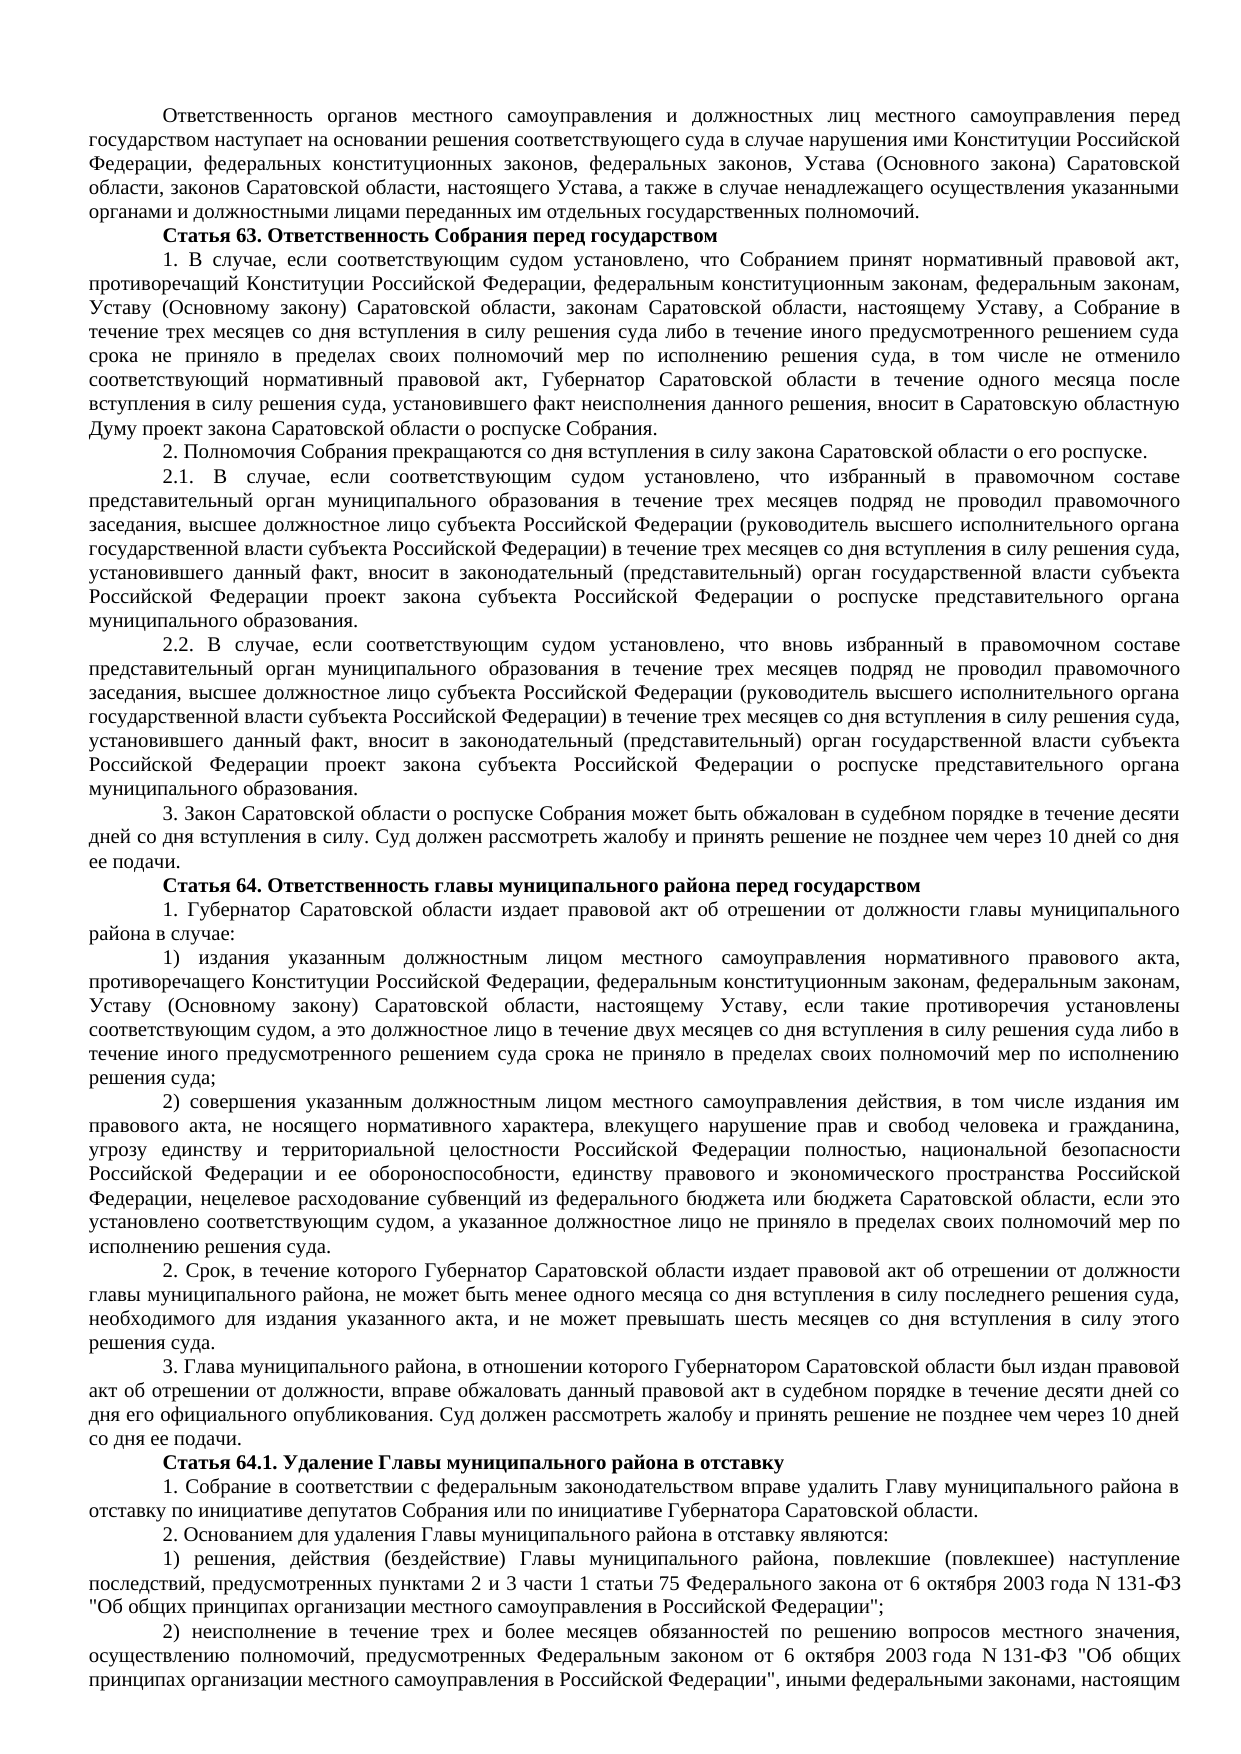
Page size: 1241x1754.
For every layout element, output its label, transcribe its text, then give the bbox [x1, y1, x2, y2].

text Ответственность органов местного самоуправления и должностных лиц местного самоуправления перед государством наступает на основании решения соответствующего суда в случае нарушения ими Конституции Российской Федерации, федеральных конституционных законов, федеральных законов, Устава (Основного закона) Саратовской области, законов Саратовской области, настоящего Устава, а также в случае ненадлежащего осуществления указанными органами и должностными лицами переданных им отдельных государственных полномочий. [89, 103, 1181, 223]
text 1. Собрание в соответствии с федеральным законодательством вправе удалить Главу муниципального района в отставку по инициативе депутатов Собрания или по инициативе Губернатора Саратовской области. [89, 1474, 1181, 1522]
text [89, 1618, 1181, 1691]
text 3. Глава муниципального района, в отношении которого Губернатором Саратовской области был издан правовой акт об отрешении от должности, вправе обжаловать данный правовой акт в судебном порядке в течение десяти дней со дня его официального опубликования. Суд должен рассмотреть жалобу и принять решение не позднее чем через 10 дней со дня ее подачи. [89, 1354, 1181, 1450]
text 1. В случае, если соответствующим судом установлено, что Собранием принят нормативный правовой акт, противоречащий Конституции Российской Федерации, федеральным конституционным законам, федеральным законам, Уставу (Основному закону) Саратовской области, законам Саратовской области, настоящему Уставу, а Собрание в течение трех месяцев со дня вступления в силу решения суда либо в течение иного предусмотренного решением суда срока не приняло в пределах своих полномочий мер по исполнению решения суда, в том числе не отменило соответствующий нормативный правовой акт, Губернатор Саратовской области в течение одного месяца после вступления в силу решения суда, установившего факт неисполнения данного решения, вносит в Саратовскую областную Думу проект закона Саратовской области о роспуске Собрания. [89, 247, 1181, 439]
text Статья 63. Ответственность Собрания перед государством [89, 223, 1181, 247]
text 3. Закон Саратовской области о роспуске Собрания может быть обжалован в судебном порядке в течение десяти дней со дня вступления в силу. Суд должен рассмотреть жалобу и принять решение не позднее чем через 10 дней со дня ее подачи. [89, 800, 1181, 873]
text 1) решения, действия (бездействие) Главы муниципального района, повлекшие (повлекшее) наступление последствий, предусмотренных пунктами 2 и 3 части 1 статьи 75 Федерального закона от 6 октября 2003 года N 131-ФЗ "Об общих принципах организации местного самоуправления в Российской Федерации"; [89, 1546, 1181, 1618]
text 1. Губернатор Саратовской области издает правовой акт об отрешении от должности главы муниципального района в случае: [89, 897, 1181, 945]
text 2. Полномочия Собрания прекращаются со дня вступления в силу закона Саратовской области о его роспуске. [89, 439, 1181, 463]
text 2.2. В случае, если соответствующим судом установлено, что вновь избранный в правомочном составе представительный орган муниципального образования в течение трех месяцев подряд не проводил правомочного заседания, высшее должностное лицо субъекта Российской Федерации (руководитель высшего исполнительного органа государственной власти субъекта Российской Федерации) в течение трех месяцев со дня вступления в силу решения суда, установившего данный факт, вносит в законодательный (представительный) орган государственной власти субъекта Российской Федерации проект закона субъекта Российской Федерации о роспуске представительного органа муниципального образования. [89, 632, 1181, 800]
text 2. Срок, в течение которого Губернатор Саратовской области издает правовой акт об отрешении от должности главы муниципального района, не может быть менее одного месяца со дня вступления в силу последнего решения суда, необходимого для издания указанного акта, и не может превышать шесть месяцев со дня вступления в силу этого решения суда. [89, 1258, 1181, 1354]
text Статья 64. Ответственность главы муниципального района перед государством [89, 873, 1181, 897]
text 2. Основанием для удаления Главы муниципального района в отставку являются: [89, 1522, 1181, 1546]
text 2) совершения указанным должностным лицом местного самоуправления действия, в том числе издания им правового акта, не носящего нормативного характера, влекущего нарушение прав и свобод человека и гражданина, угрозу единству и территориальной целостности Российской Федерации полностью, национальной безопасности Российской Федерации и ее обороноспособности, единству правового и экономического пространства Российской Федерации, нецелевое расходование субвенций из федерального бюджета или бюджета Саратовской области, если это установлено соответствующим судом, а указанное должностное лицо не приняло в пределах своих полномочий мер по исполнению решения суда. [89, 1089, 1181, 1258]
text 2.1. В случае, если соответствующим судом установлено, что избранный в правомочном составе представительный орган муниципального образования в течение трех месяцев подряд не проводил правомочного заседания, высшее должностное лицо субъекта Российской Федерации (руководитель высшего исполнительного органа государственной власти субъекта Российской Федерации) в течение трех месяцев со дня вступления в силу решения суда, установившего данный факт, вносит в законодательный (представительный) орган государственной власти субъекта Российской Федерации проект закона субъекта Российской Федерации о роспуске представительного органа муниципального образования. [89, 463, 1181, 632]
text Статья 64.1. Удаление Главы муниципального района в отставку [89, 1450, 1181, 1474]
text 1) издания указанным должностным лицом местного самоуправления нормативного правового акта, противоречащего Конституции Российской Федерации, федеральным конституционным законам, федеральным законам, Уставу (Основному закону) Саратовской области, настоящему Уставу, если такие противоречия установлены соответствующим судом, а это должностное лицо в течение двух месяцев со дня вступления в силу решения суда либо в течение иного предусмотренного решением суда срока не приняло в пределах своих полномочий мер по исполнению решения суда; [89, 945, 1181, 1089]
